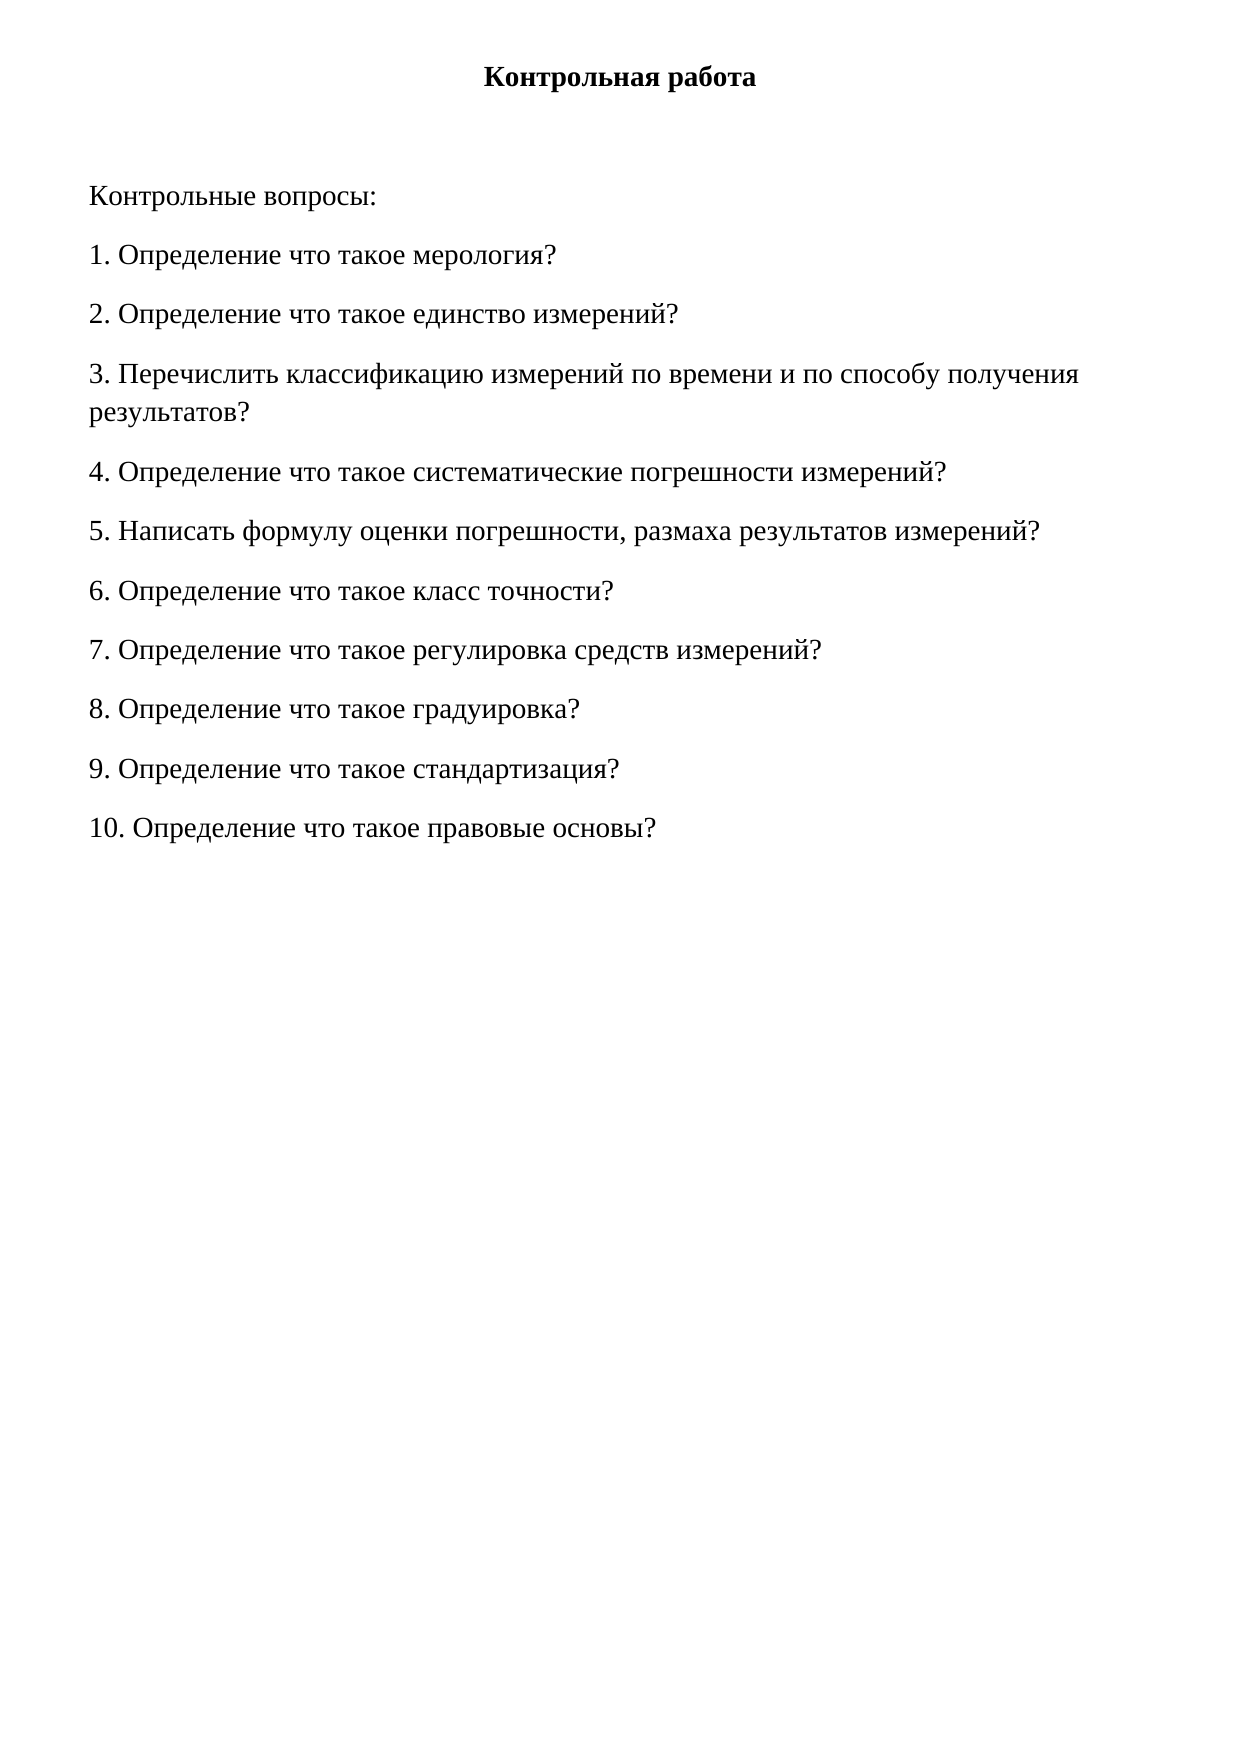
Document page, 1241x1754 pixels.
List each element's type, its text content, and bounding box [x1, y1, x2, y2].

text 6. Определение что такое класс точности? [89, 573, 1152, 606]
text 1. Определение что такое мерология? [89, 237, 1152, 271]
text 10. Определение что такое правовые основы? [89, 810, 1152, 844]
text 5. Написать формулу оценки погрешности, размаха результатов измерений? [89, 513, 1152, 547]
text 7. Определение что такое регулировка средств измерений? [89, 632, 1152, 666]
text 9. Определение что такое стандартизация? [89, 751, 1152, 784]
text Контрольные вопросы: [89, 178, 1152, 211]
text 2. Определение что такое единство измерений? [89, 297, 1152, 330]
text 8. Определение что такое градуировка? [89, 691, 1152, 725]
text 3. Перечислить классификацию измерений по времени и по способу получения результатов? [89, 356, 1152, 428]
text 4. Определение что такое систематические погрешности измерений? [89, 454, 1152, 487]
text Контрольная работа [89, 59, 1152, 93]
